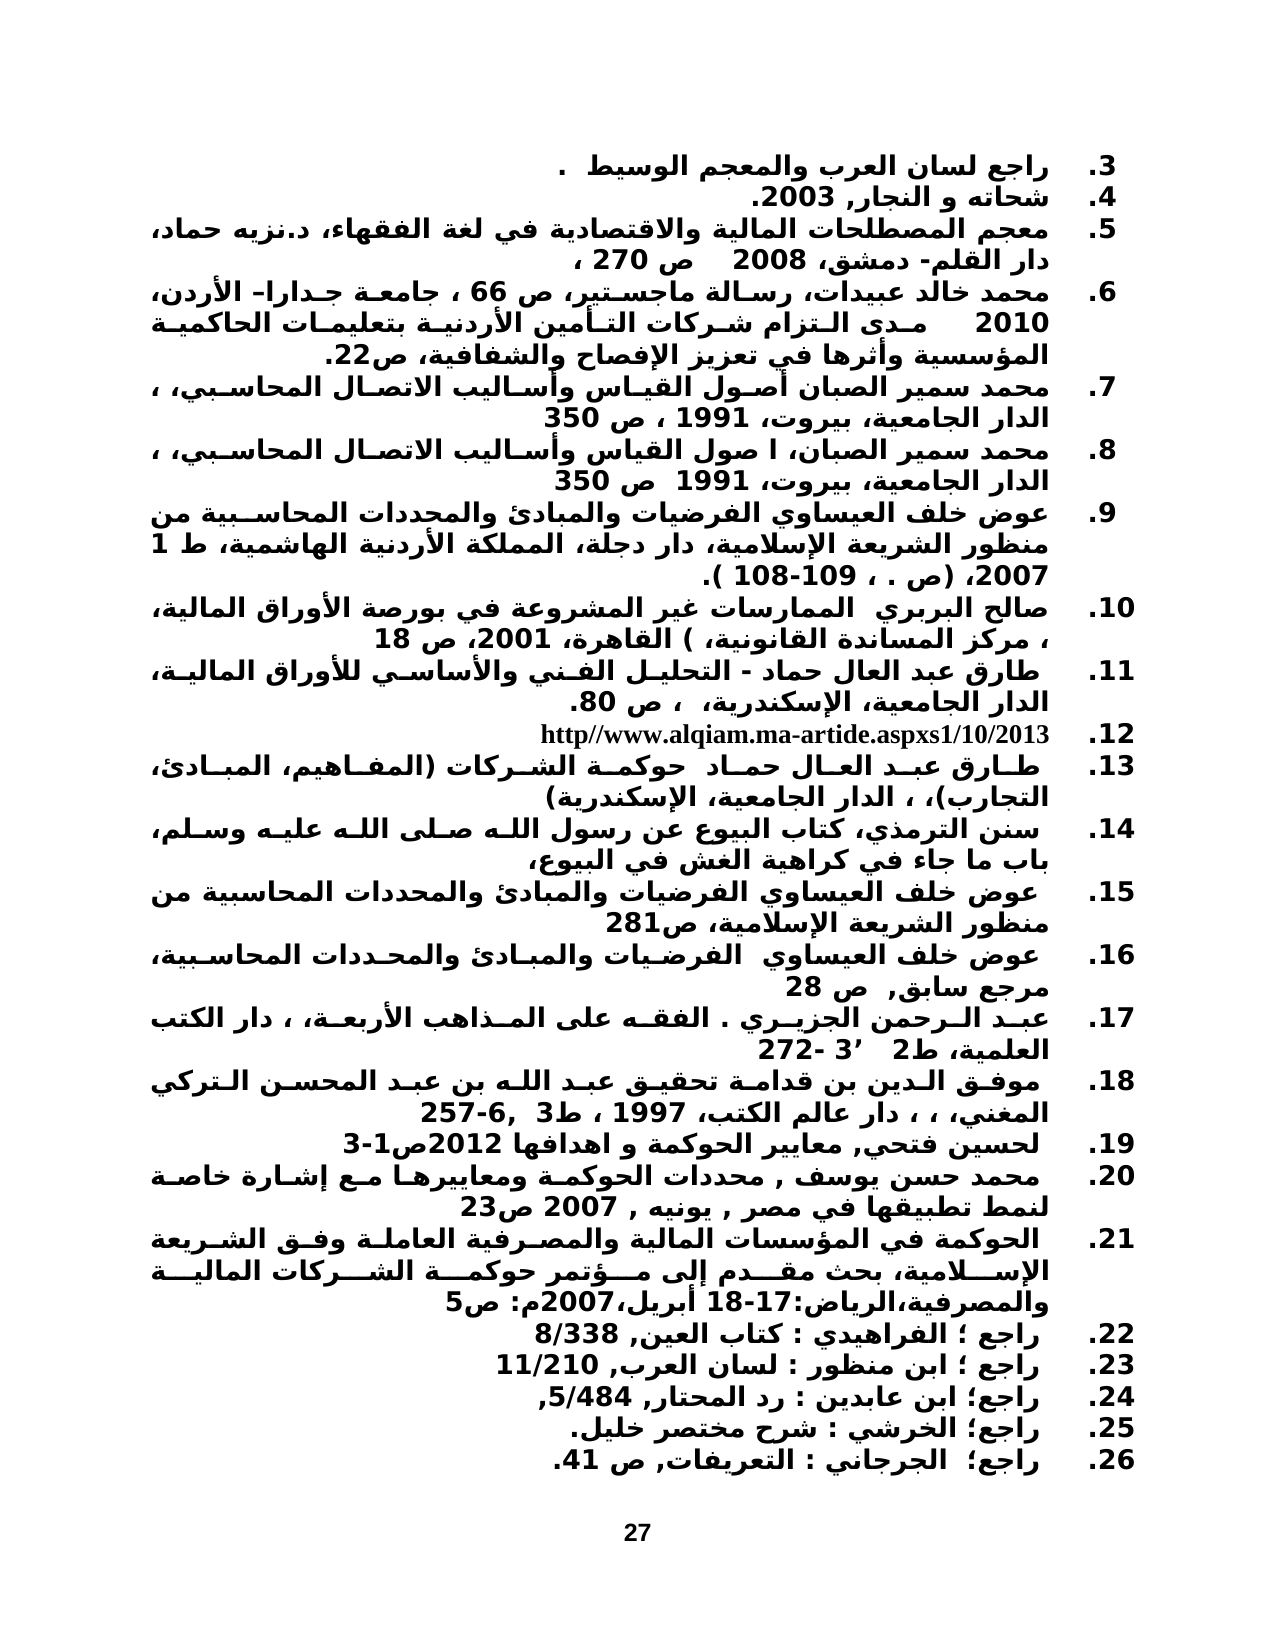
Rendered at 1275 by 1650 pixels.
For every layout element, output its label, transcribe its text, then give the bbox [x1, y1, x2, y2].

list راجع ؛ ابن منظور : لسان العرب, 11/210 [150, 1349, 1087, 1381]
list راجع؛ الخرشي : شرح مختصر خليل. [150, 1413, 1087, 1444]
list عوض خلف العيساوي الفرضيات والمبادئ والمحددات المحاسبية، مرجع سابق, ص 28 [150, 939, 1087, 1002]
list عوض خلف العيساوي الفرضيات والمبادئ والمحددات المحاسبية من منظور الشريعة الإسلامية، دار دجلة، المملكة الأردنية الهاشمية، ط 1 2007، (ص . ، 109-108 ). [150, 497, 1087, 592]
list موفق الدين بن قدامة تحقيق عبد الله بن عبد المحسن التركي المغني، ، ، دار عالم الكتب، 1997 ، ط3 ,6-257 [150, 1066, 1087, 1129]
list لحسين فتحي, معايير الحوكمة و اهدافها 2012ص1-3 [150, 1129, 1087, 1160]
list شحاته و النجار, 2003. [150, 182, 1087, 213]
list طارق عبد العال حماد - التحليل الفني والأساسي للأوراق المالية، الدار الجامعية، الإسكندرية، ، ص 80. [150, 655, 1087, 718]
list راجع لسان العرب والمعجم الوسيط . [150, 150, 1087, 182]
list محمد سمير الصبان، ا صول القياس وأساليب الاتصال المحاسبي، ، الدار الجامعية، بيروت، 1991 ص 350 [150, 434, 1087, 497]
list معجم المصطلحات المالية والاقتصادية في لغة الفقهاء، د.نزيه حماد، دار القلم- دمشق، 2008 ص 270 ، [150, 213, 1087, 276]
list عبد الرحمن الجزيري . الفقه على المذاهب الأربعة، ، دار الكتب العلمية، ط2 ’3 -272 [150, 1002, 1087, 1066]
list سنن الترمذي، كتاب البيوع عن رسول الله صلى الله عليه وسلم، باب ما جاء في كراهية الغش في البيوع، [150, 813, 1087, 876]
list صالح البربري الممارسات غير المشروعة في بورصة الأوراق المالية، ، مركز المساندة القانونية، ) القاهرة، 2001، ص 18 [150, 592, 1087, 655]
list محمد حسن يوسف , محددات الحوكمة ومعاييرها مع إشارة خاصة لنمط تطبيقها في مصر , يونيه , 2007 ص23 [150, 1160, 1087, 1223]
list عوض خلف العيساوي الفرضيات والمبادئ والمحددات المحاسبية من منظور الشريعة الإسلامية، ص281 [150, 876, 1087, 939]
list راجع؛ الجرجاني : التعريفات, ص 41. [150, 1444, 1087, 1476]
list راجع ؛ الفراهيدي : كتاب العين, 8/338 [150, 1318, 1087, 1349]
list محمد خالد عبيدات، رسالة ماجستير، ص 66 ، جامعة جدارا– الأردن، 2010 مدى التزام شركات التأمين الأردنية بتعليمات الحاكمية المؤسسية وأثرها في تعزيز الإفصاح والشفافية، ص22. [150, 276, 1087, 371]
list راجع؛ ابن عابدين : رد المحتار, 5/484, [150, 1381, 1087, 1413]
list الحوكمة في المؤسسات المالية والمصرفية العاملة وفق الشريعة الإسلامية، بحث مقدم إلى مؤتمر حوكمة الشركات المالية والمصرفية،الرياض:17-18 أبريل،2007م: ص5 [150, 1223, 1087, 1318]
list http//www.alqiam.ma-artide.aspxs1/10/2013 [150, 718, 1087, 750]
list طارق عبد العال حماد حوكمة الشركات (المفاهيم، المبادئ، التجارب)، ، الدار الجامعية، الإسكندرية) [150, 750, 1087, 813]
list محمد سمير الصبان أصول القياس وأساليب الاتصال المحاسبي، ، الدار الجامعية، بيروت، 1991 ، ص 350 [150, 371, 1087, 434]
